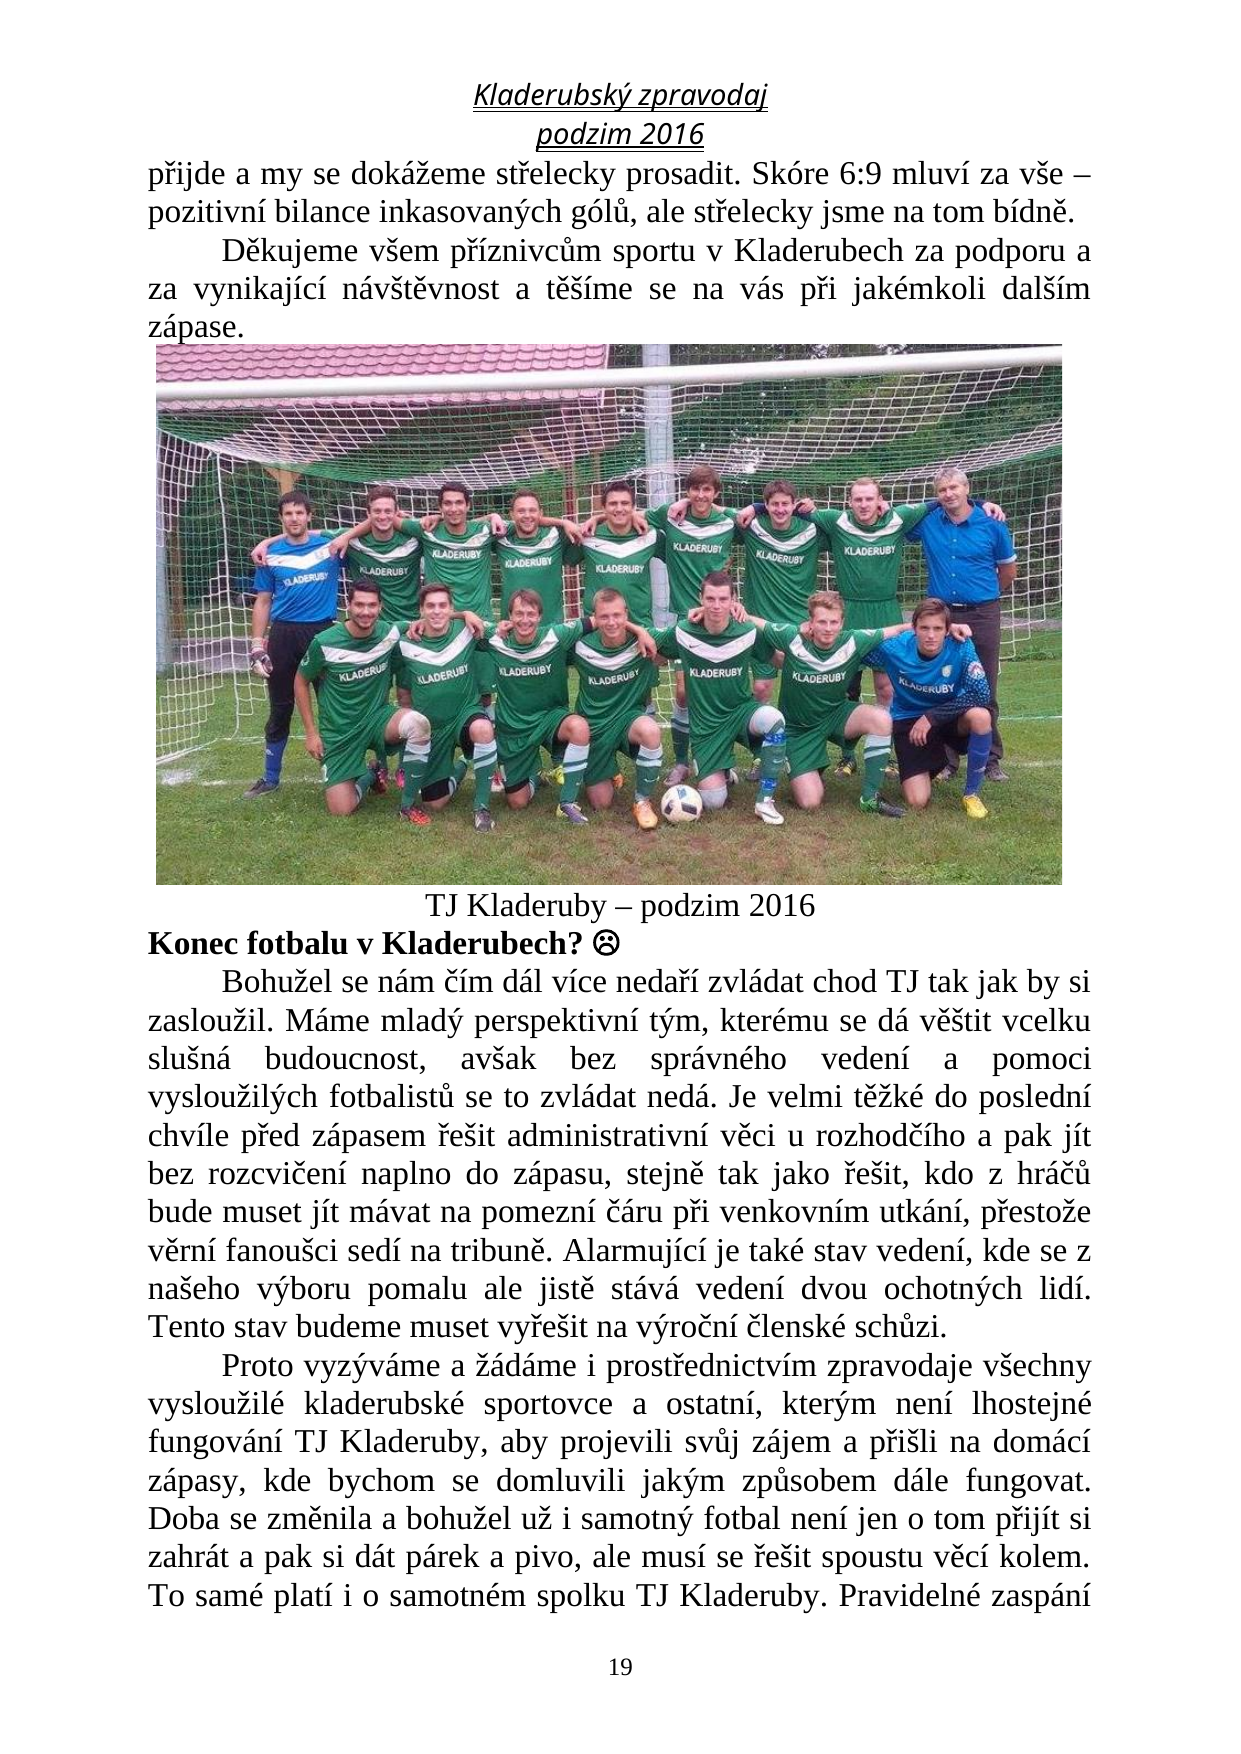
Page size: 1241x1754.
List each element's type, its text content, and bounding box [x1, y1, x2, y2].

text Konec fotbalu v Kladerubech? [148, 923, 1093, 962]
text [148, 153, 1093, 230]
picture [156, 344, 1063, 885]
text Bohužel se nám čím dál více nedaří zvládat chod TJ tak jak by si zasloužil. Máme mladý perspektivní tým, kterému se dá věštit vcelku slušná budoucnost, avšak bez správného vedení a pomoci vysloužilých fotbalistů se to zvládat nedá. Je velmi těžké do poslední chvíle před zápasem řešit administrativní věci u rozhodčího a pak jít bez rozcvičení naplno do zápasu, stejně tak jako řešit, kdo z hráčů bude muset jít mávat na pomezní čáru při venkovním utkání, přestože věrní fanoušci sedí na tribuně. Alarmující je také stav vedení, kde se z našeho výboru pomalu ale jistě stává vedení dvou ochotných lidí. Tento stav budeme muset vyřešit na výroční členské schůzi. [148, 962, 1093, 1345]
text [148, 1345, 1093, 1613]
text TJ Kladeruby – podzim 2016 [148, 885, 1093, 923]
text Děkujeme všem příznivcům sportu v Kladerubech za podporu a za vynikající návštěvnost a těšíme se na vás při jakémkoli dalším zápase. [148, 230, 1093, 345]
